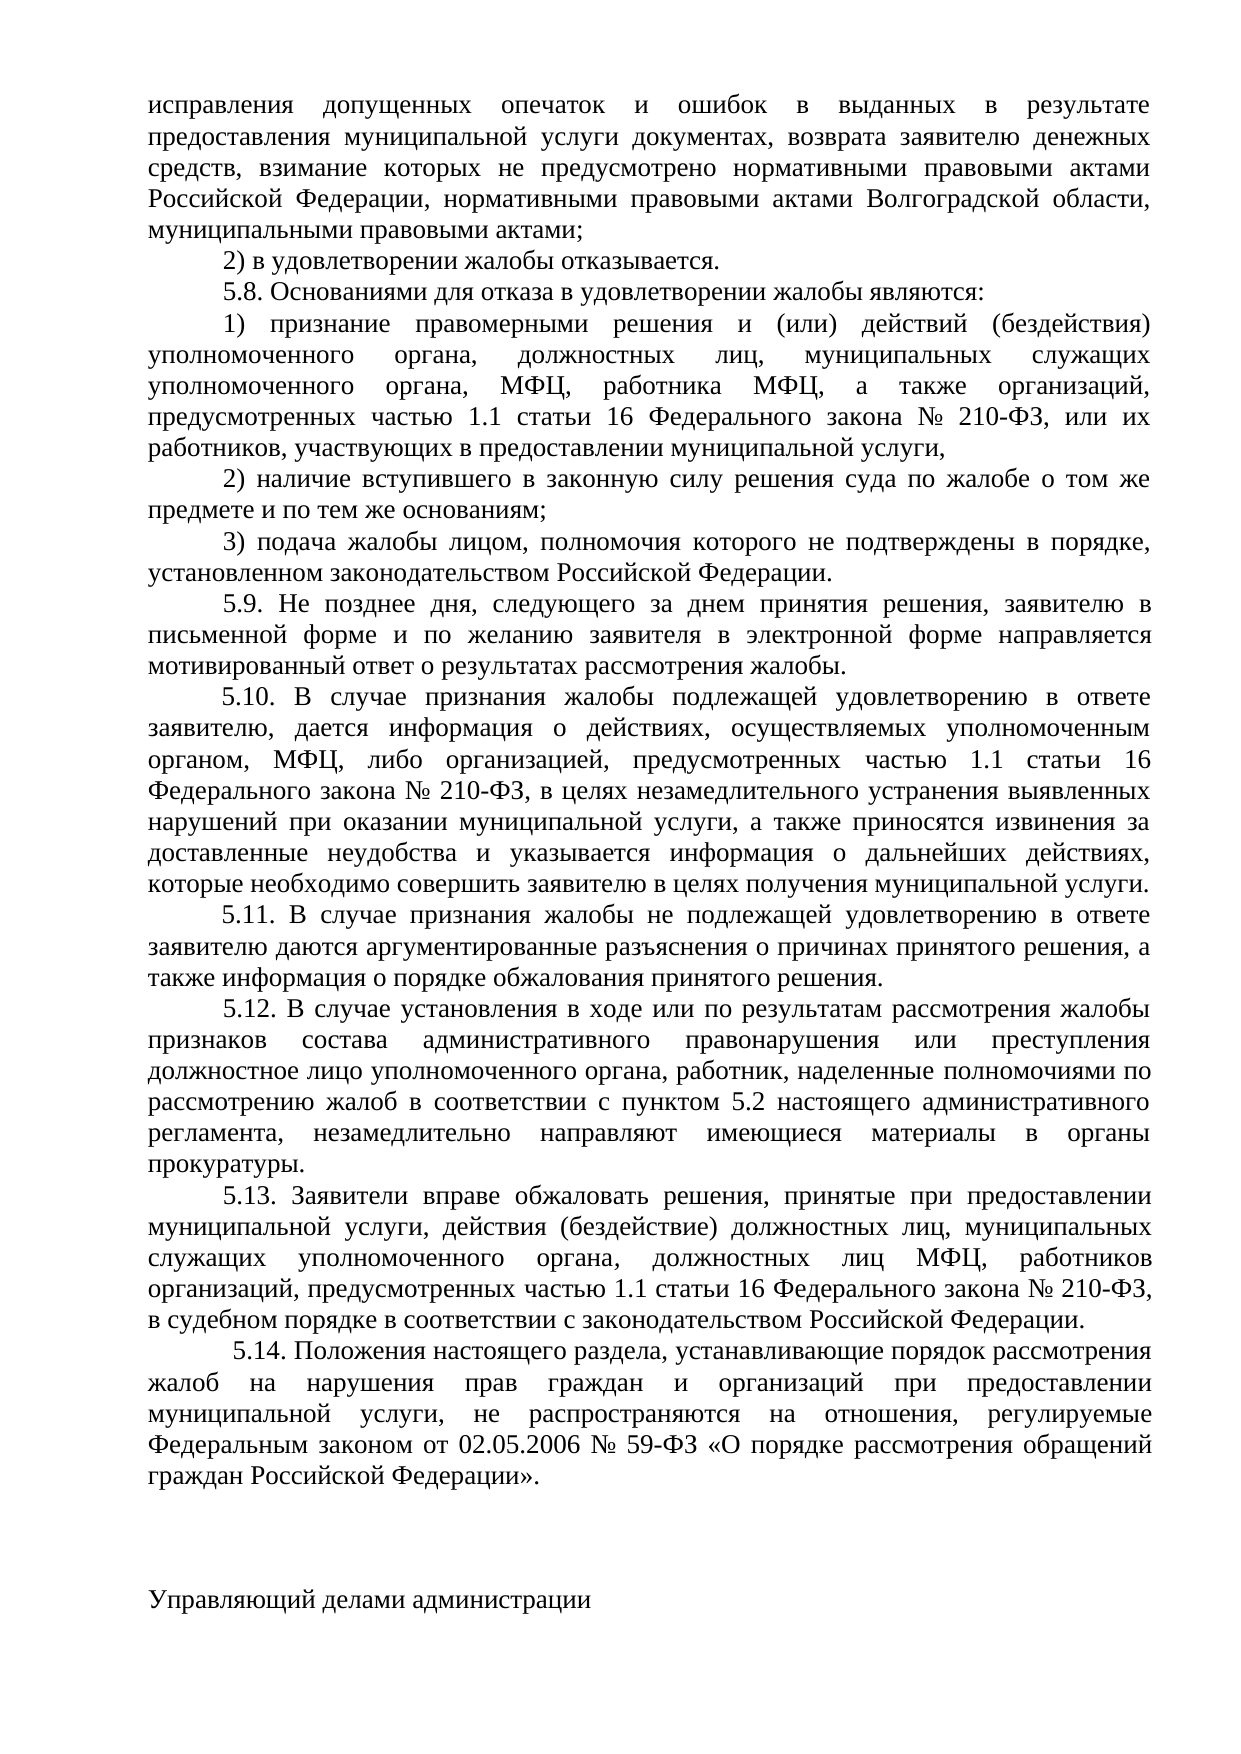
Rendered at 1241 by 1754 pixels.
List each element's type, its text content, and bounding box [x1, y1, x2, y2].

text 5.8. Основаниями для отказа в удовлетворении жалобы являются: [148, 276, 1152, 307]
text 5.9. Не позднее дня, следующего за днем принятия решения, заявителю в письменной форме и по желанию заявителя в электронной форме направляется мотивированный ответ о результатах рассмотрения жалобы. [148, 587, 1153, 680]
text 3) подача жалобы лицом, полномочия которого не подтверждены в порядке, установленном законодательством Российской Федерации. [148, 525, 1152, 587]
text 1) признание правомерными решения и (или) действий (бездействия) уполномоченного органа, должностных лиц, муниципальных служащих уполномоченного органа, МФЦ, работника МФЦ, а также организаций, предусмотренных частью 1.1 статьи 16 Федерального закона № 210-ФЗ, или их работников, участвующих в предоставлении муниципальной услуги, [148, 307, 1152, 462]
text 5.12. В случае установления в ходе или по результатам рассмотрения жалобы признаков состава административного правонарушения или преступления должностное лицо уполномоченного органа, работник, наделенные полномочиями по рассмотрению жалоб в соответствии с пунктом 5.2 настоящего административного регламента, незамедлительно направляют имеющиеся материалы в органы прокуратуры. [148, 992, 1152, 1179]
text 5.10. В случае признания жалобы подлежащей удовлетворению в ответе заявителю, дается информация о действиях, осуществляемых уполномоченным органом, МФЦ, либо организацией, предусмотренных частью 1.1 статьи 16 Федерального закона № 210-ФЗ, в целях незамедлительного устранения выявленных нарушений при оказании муниципальной услуги, а также приносятся извинения за доставленные неудобства и указывается информация о дальнейших действиях, которые необходимо совершить заявителю в целях получения муниципальной услуги. [148, 680, 1152, 898]
text 5.13. Заявители вправе обжаловать решения, принятые при предоставлении муниципальной услуги, действия (бездействие) должностных лиц, муниципальных служащих уполномоченного органа, должностных лиц МФЦ, работников организаций, предусмотренных частью 1.1 статьи 16 Федерального закона № 210-ФЗ, в судебном порядке в соответствии с законодательством Российской Федерации. [148, 1179, 1153, 1334]
text 2) наличие вступившего в законную силу решения суда по жалобе о том же предмете и по тем же основаниям; [148, 462, 1152, 525]
text 5.11. В случае признания жалобы не подлежащей удовлетворению в ответе заявителю даются аргументированные разъяснения о причинах принятого решения, а также информация о порядке обжалования принятого решения. [148, 898, 1152, 992]
text 5.14. Положения настоящего раздела, устанавливающие порядок рассмотрения жалоб на нарушения прав граждан и организаций при предоставлении муниципальной услуги, не распространяются на отношения, регулируемые Федеральным законом от 02.05.2006 № 59-ФЗ «О порядке рассмотрения обращений граждан Российской Федерации». [148, 1334, 1153, 1490]
text 2) в удовлетворении жалобы отказывается. [148, 244, 1152, 276]
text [148, 89, 1152, 244]
text Управляющий делами администрации [148, 1584, 1152, 1615]
